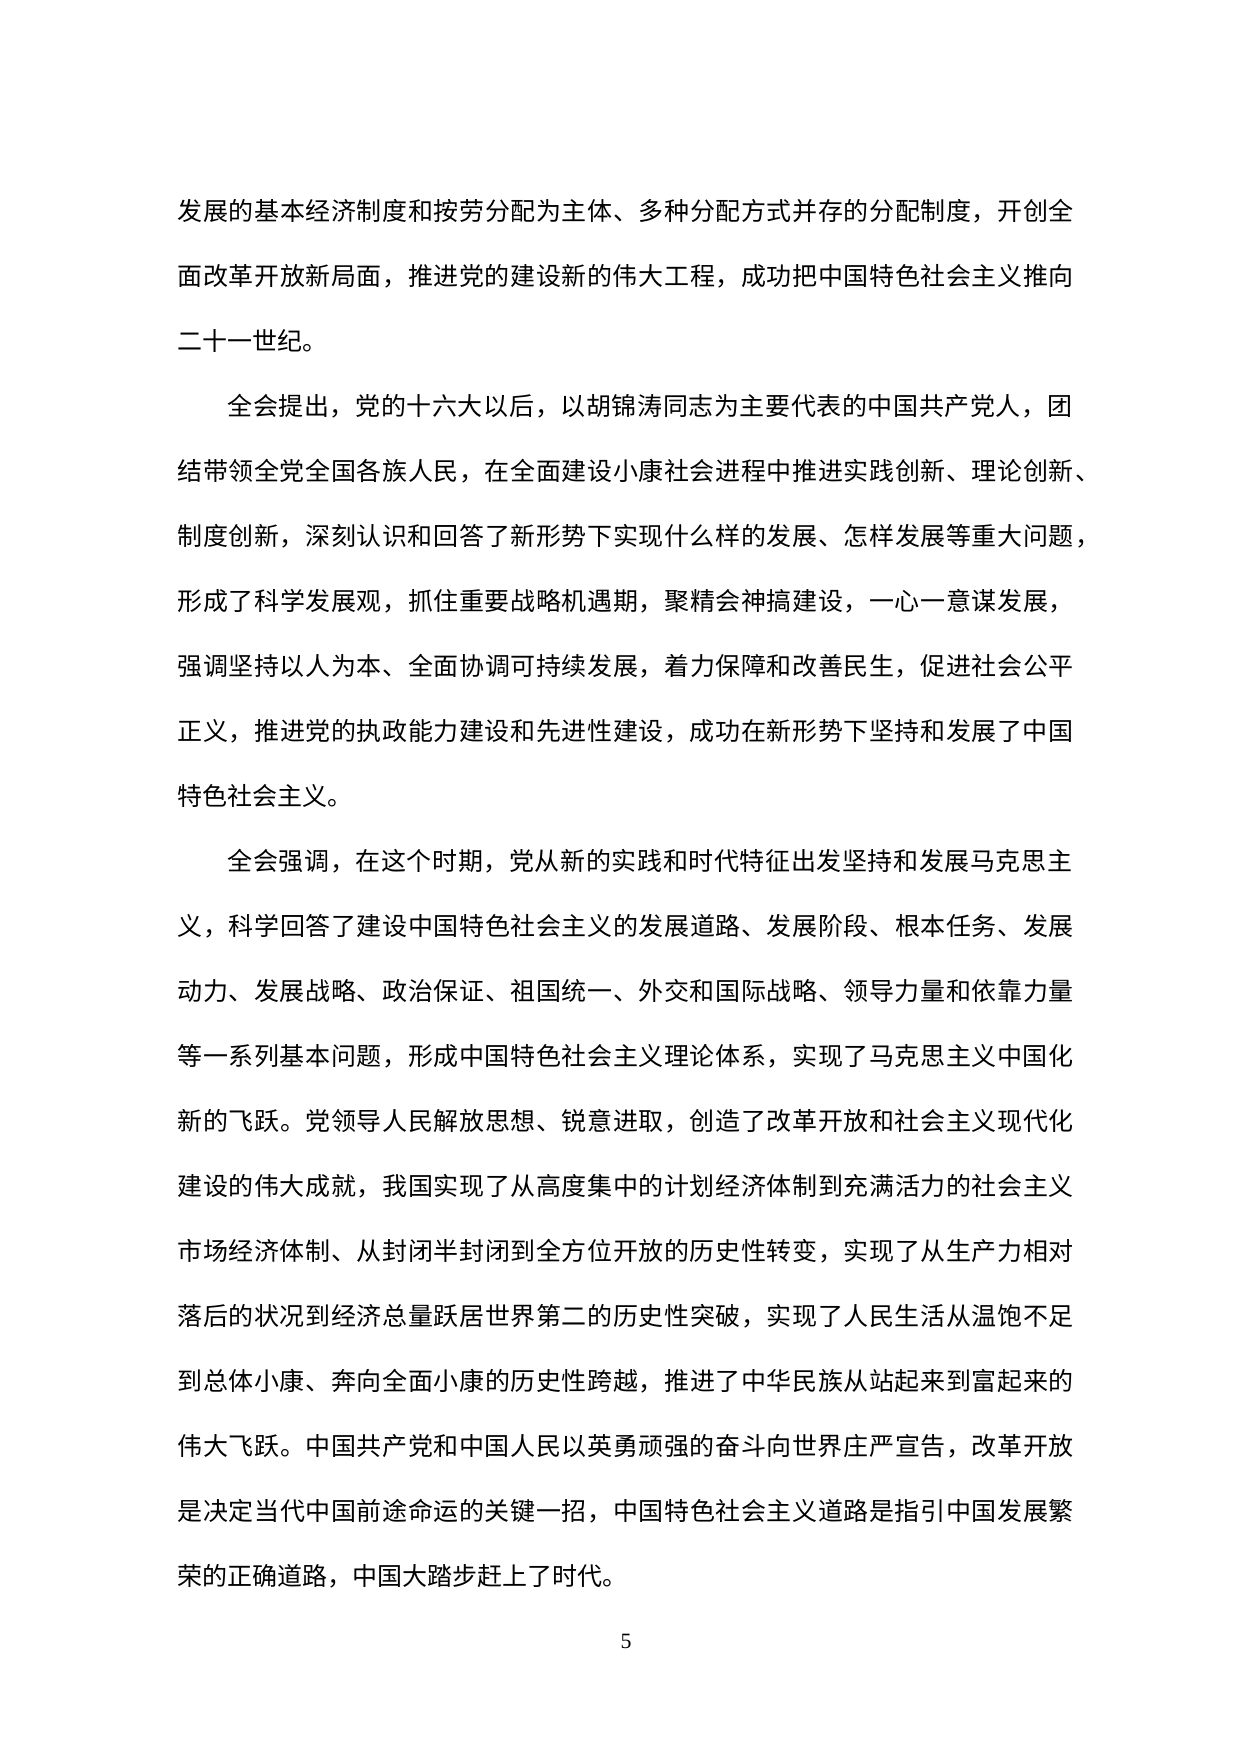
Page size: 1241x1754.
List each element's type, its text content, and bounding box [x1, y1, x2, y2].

text 全会强调，在这个时期，党从新的实践和时代特征出发坚持和发展马克思主义，科学回答了建设中国特色社会主义的发展道路、发展阶段、根本任务、发展动力、发展战略、政治保证、祖国统一、外交和国际战略、领导力量和依靠力量等一系列基本问题，形成中国特色社会主义理论体系，实现了马克思主义中国化新的飞跃。党领导人民解放思想、锐意进取，创造了改革开放和社会主义现代化建设的伟大成就，我国实现了从高度集中的计划经济体制到充满活力的社会主义市场经济体制、从封闭半封闭到全方位开放的历史性转变，实现了从生产力相对落后的状况到经济总量跃居世界第二的历史性突破，实现了人民生活从温饱不足到总体小康、奔向全面小康的历史性跨越，推进了中华民族从站起来到富起来的伟大飞跃。中国共产党和中国人民以英勇顽强的奋斗向世界庄严宣告，改革开放是决定当代中国前途命运的关键一招，中国特色社会主义道路是指引中国发展繁荣的正确道路，中国大踏步赶上了时代。 [177, 827, 1075, 1607]
text 全会提出，党的十六大以后，以胡锦涛同志为主要代表的中国共产党人，团结带领全党全国各族人民，在全面建设小康社会进程中推进实践创新、理论创新、制度创新，深刻认识和回答了新形势下实现什么样的发展、怎样发展等重大问题，形成了科学发展观，抓住重要战略机遇期，聚精会神搞建设，一心一意谋发展，强调坚持以人为本、全面协调可持续发展，着力保障和改善民生，促进社会公平正义，推进党的执政能力建设和先进性建设，成功在新形势下坚持和发展了中国特色社会主义。 [177, 372, 1075, 827]
